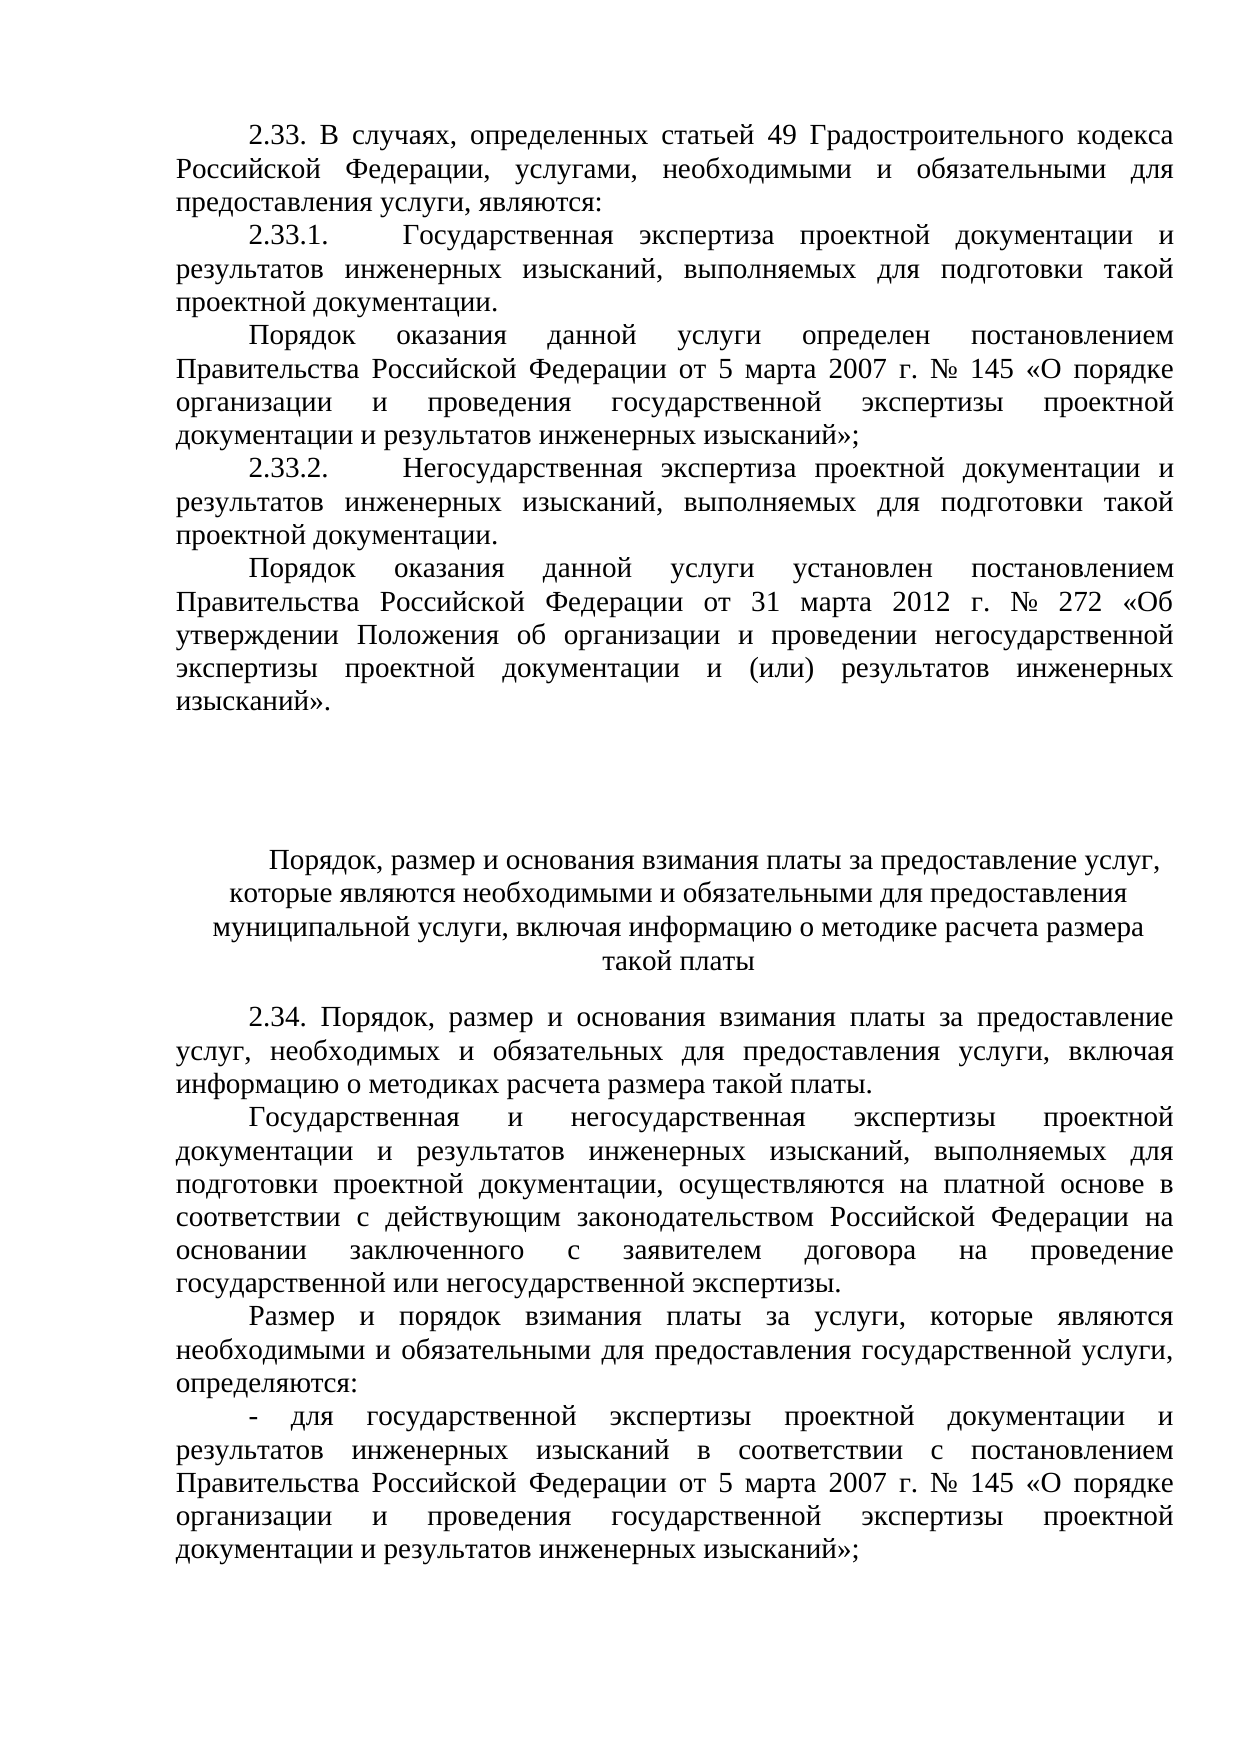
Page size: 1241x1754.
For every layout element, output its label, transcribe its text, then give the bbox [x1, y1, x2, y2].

text 2.33. В случаях, определенных статьей 49 Градостроительного кодекса Российской Федерации, услугами, необходимыми и обязательными для предоставления услуги, являются: [176, 118, 1175, 218]
text Порядок оказания данной услуги определен постановлением Правительства Российской Федерации от 5 марта 2007 г. № 145 «О порядке организации и проведения государственной экспертизы проектной документации и результатов инженерных изысканий»; [176, 318, 1175, 451]
text Порядок оказания данной услуги установлен постановлением Правительства Российской Федерации от 31 марта 2012 г. № 272 «Об утверждении Положения об организации и проведении негосударственной экспертизы проектной документации и (или) результатов инженерных изысканий». [176, 551, 1175, 717]
text Порядок, размер и основания взимания платы за предоставление услуг, которые являются необходимыми и обязательными для предоставления муниципальной услуги, включая информацию о методике расчета размера такой платы [176, 842, 1181, 976]
text Государственная и негосударственная экспертизы проектной документации и результатов инженерных изысканий, выполняемых для подготовки проектной документации, осуществляются на платной основе в соответствии с действующим законодательством Российской Федерации на основании заключенного с заявителем договора на проведение государственной или негосударственной экспертизы. [176, 1100, 1174, 1299]
list Государственная экспертиза проектной документации и результатов инженерных изысканий, выполняемых для подготовки такой проектной документации. [176, 218, 1175, 318]
text 2.34. Порядок, размер и основания взимания платы за предоставление услуг, необходимых и обязательных для предоставления услуги, включая информацию о методиках расчета размера такой платы. [176, 1000, 1174, 1100]
list Негосударственная экспертиза проектной документации и результатов инженерных изысканий, выполняемых для подготовки такой проектной документации. [176, 451, 1175, 551]
text - для государственной экспертизы проектной документации и результатов инженерных изысканий в соответствии с постановлением Правительства Российской Федерации от 5 марта 2007 г. № 145 «О порядке организации и проведения государственной экспертизы проектной документации и результатов инженерных изысканий»; [176, 1399, 1174, 1565]
text Размер и порядок взимания платы за услуги, которые являются необходимыми и обязательными для предоставления государственной услуги, определяются: [176, 1299, 1174, 1399]
